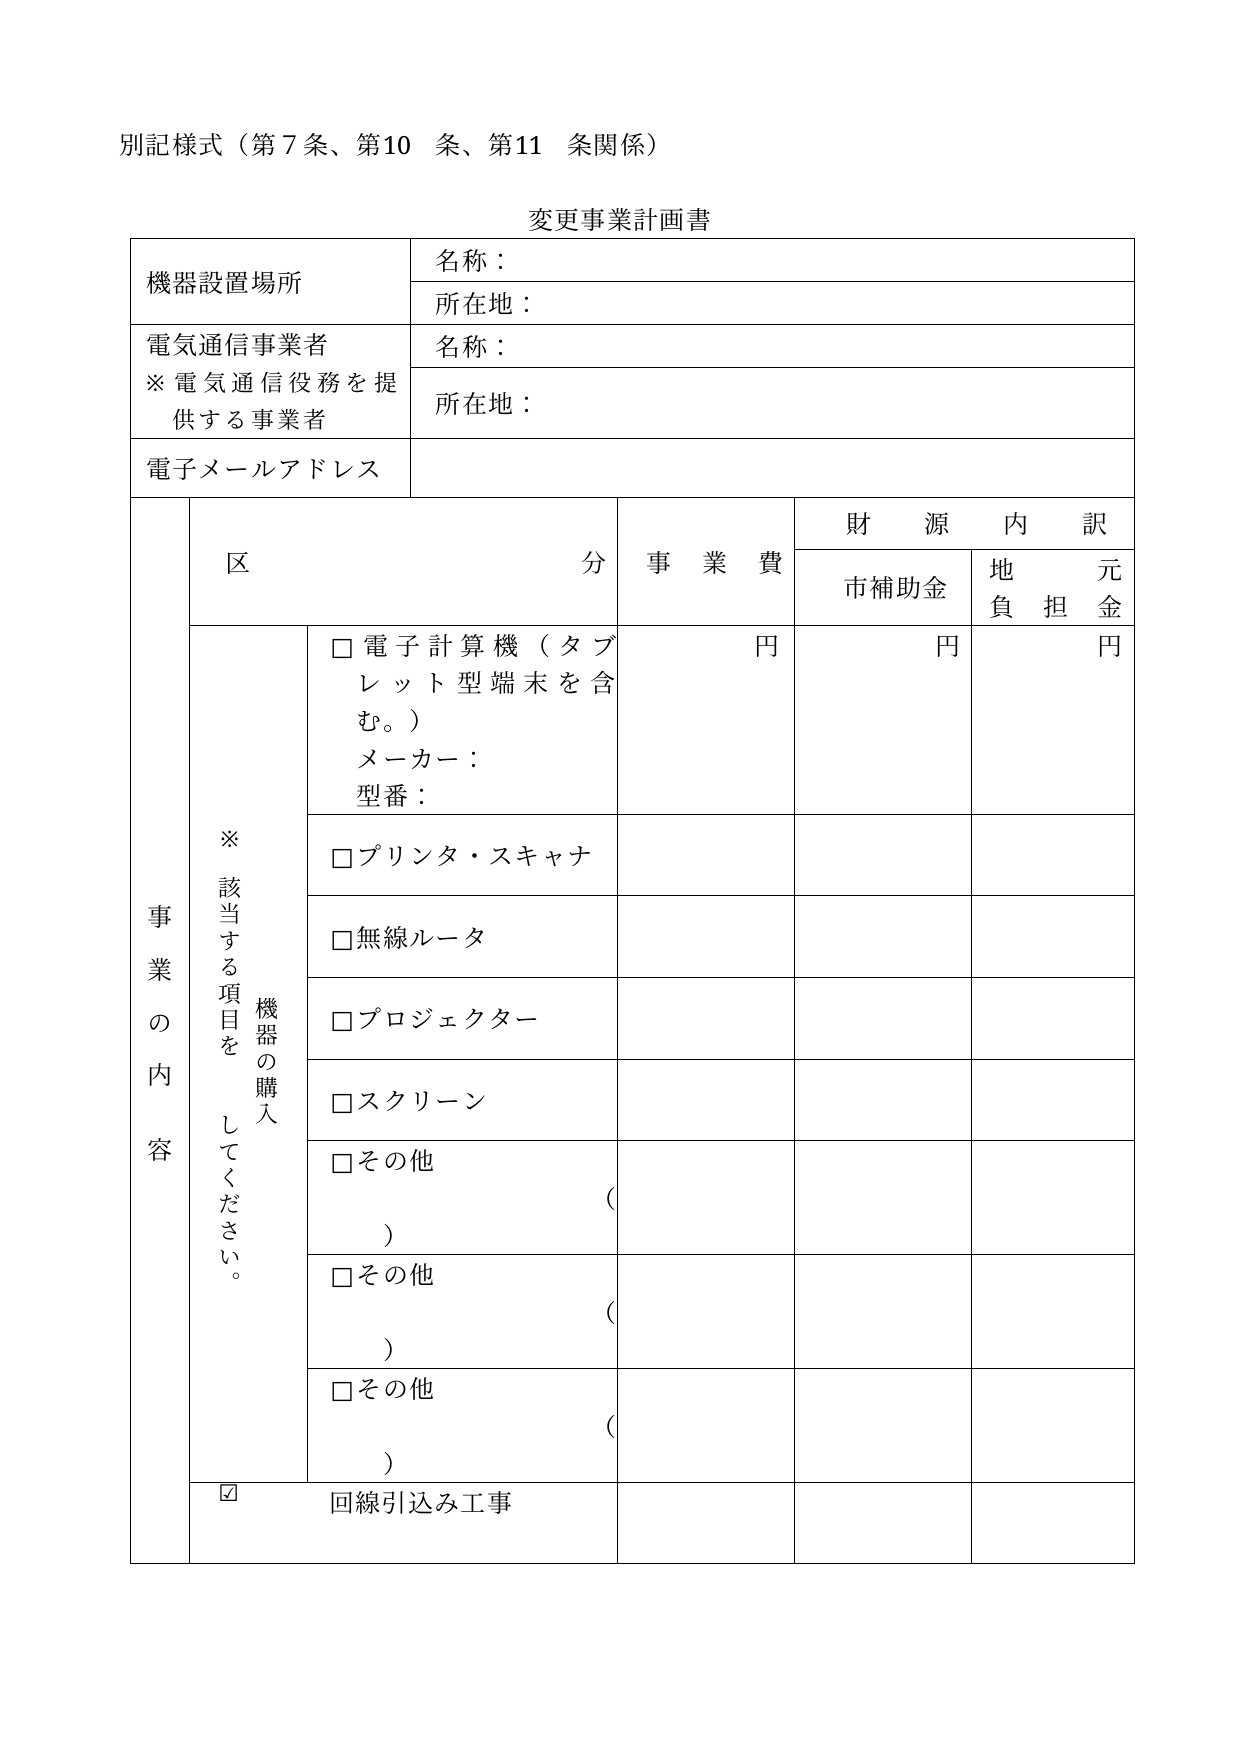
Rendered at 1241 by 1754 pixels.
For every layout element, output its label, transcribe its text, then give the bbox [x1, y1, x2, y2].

table_cell [795, 896, 971, 977]
table_cell [618, 1060, 794, 1140]
table_cell [618, 1141, 794, 1254]
table_cell □無線ルータ [308, 896, 617, 977]
table_header 名称： [411, 239, 1134, 281]
table_cell 地元 負担金 [972, 550, 1134, 625]
table_cell 回線引込み工事 [190, 1483, 617, 1563]
table_cell 所在地： [411, 368, 1134, 438]
table_cell 機器の購入 ※該当する項目を☑してください。 [190, 626, 307, 1482]
table_cell [795, 1060, 971, 1140]
table_header 機器設置場所 [131, 239, 410, 324]
table_cell 区分 [190, 498, 617, 625]
table_cell [795, 1255, 971, 1368]
table_cell [972, 1369, 1134, 1482]
table_cell □その他 （ ） [308, 1369, 617, 1482]
table_cell [795, 815, 971, 895]
table_cell 市補助金 [795, 550, 971, 625]
table_cell 事業の内容 [131, 498, 189, 1563]
table_cell □プロジェクター [308, 978, 617, 1058]
table_cell 円 [972, 626, 1134, 814]
table_cell [972, 1255, 1134, 1368]
table_cell 円 [618, 626, 794, 814]
text 別記様式（第７条、第10条、第11条関係） [119, 125, 1121, 162]
table_cell [618, 1255, 794, 1368]
table_cell [618, 1483, 794, 1563]
table_cell [795, 1369, 971, 1482]
table_cell [972, 1060, 1134, 1140]
table_cell [972, 896, 1134, 977]
table_cell [795, 978, 971, 1058]
table_cell [972, 1141, 1134, 1254]
table_cell 円 [795, 626, 971, 814]
table_cell 財 源 内 訳 [795, 498, 1134, 548]
table_cell 電気通信事業者 ※電気通信役務を提供する事業者 [131, 325, 410, 438]
table_cell □その他 （ ） [308, 1141, 617, 1254]
text 変更事業計画書 [119, 200, 1121, 238]
table_cell [618, 978, 794, 1058]
table_cell [795, 1483, 971, 1563]
table_cell [618, 815, 794, 895]
table_cell [618, 1369, 794, 1482]
table_cell [618, 896, 794, 977]
table_cell [411, 439, 1134, 497]
table_cell □プリンタ・スキャナ [308, 815, 617, 895]
table_cell [972, 978, 1134, 1058]
table_cell [972, 1483, 1134, 1563]
table_cell 電子メールアドレス [131, 439, 410, 497]
table_cell □その他 （ ） [308, 1255, 617, 1368]
table_cell □スクリーン [308, 1060, 617, 1140]
table_cell □電子計算機（タブレット型端末を含む。） メーカー： 型番： [308, 626, 617, 814]
table_cell 所在地： [411, 282, 1134, 324]
table_cell 事業費 [618, 498, 794, 625]
table_cell [972, 815, 1134, 895]
table_cell [795, 1141, 971, 1254]
table_cell 名称： [411, 325, 1134, 367]
